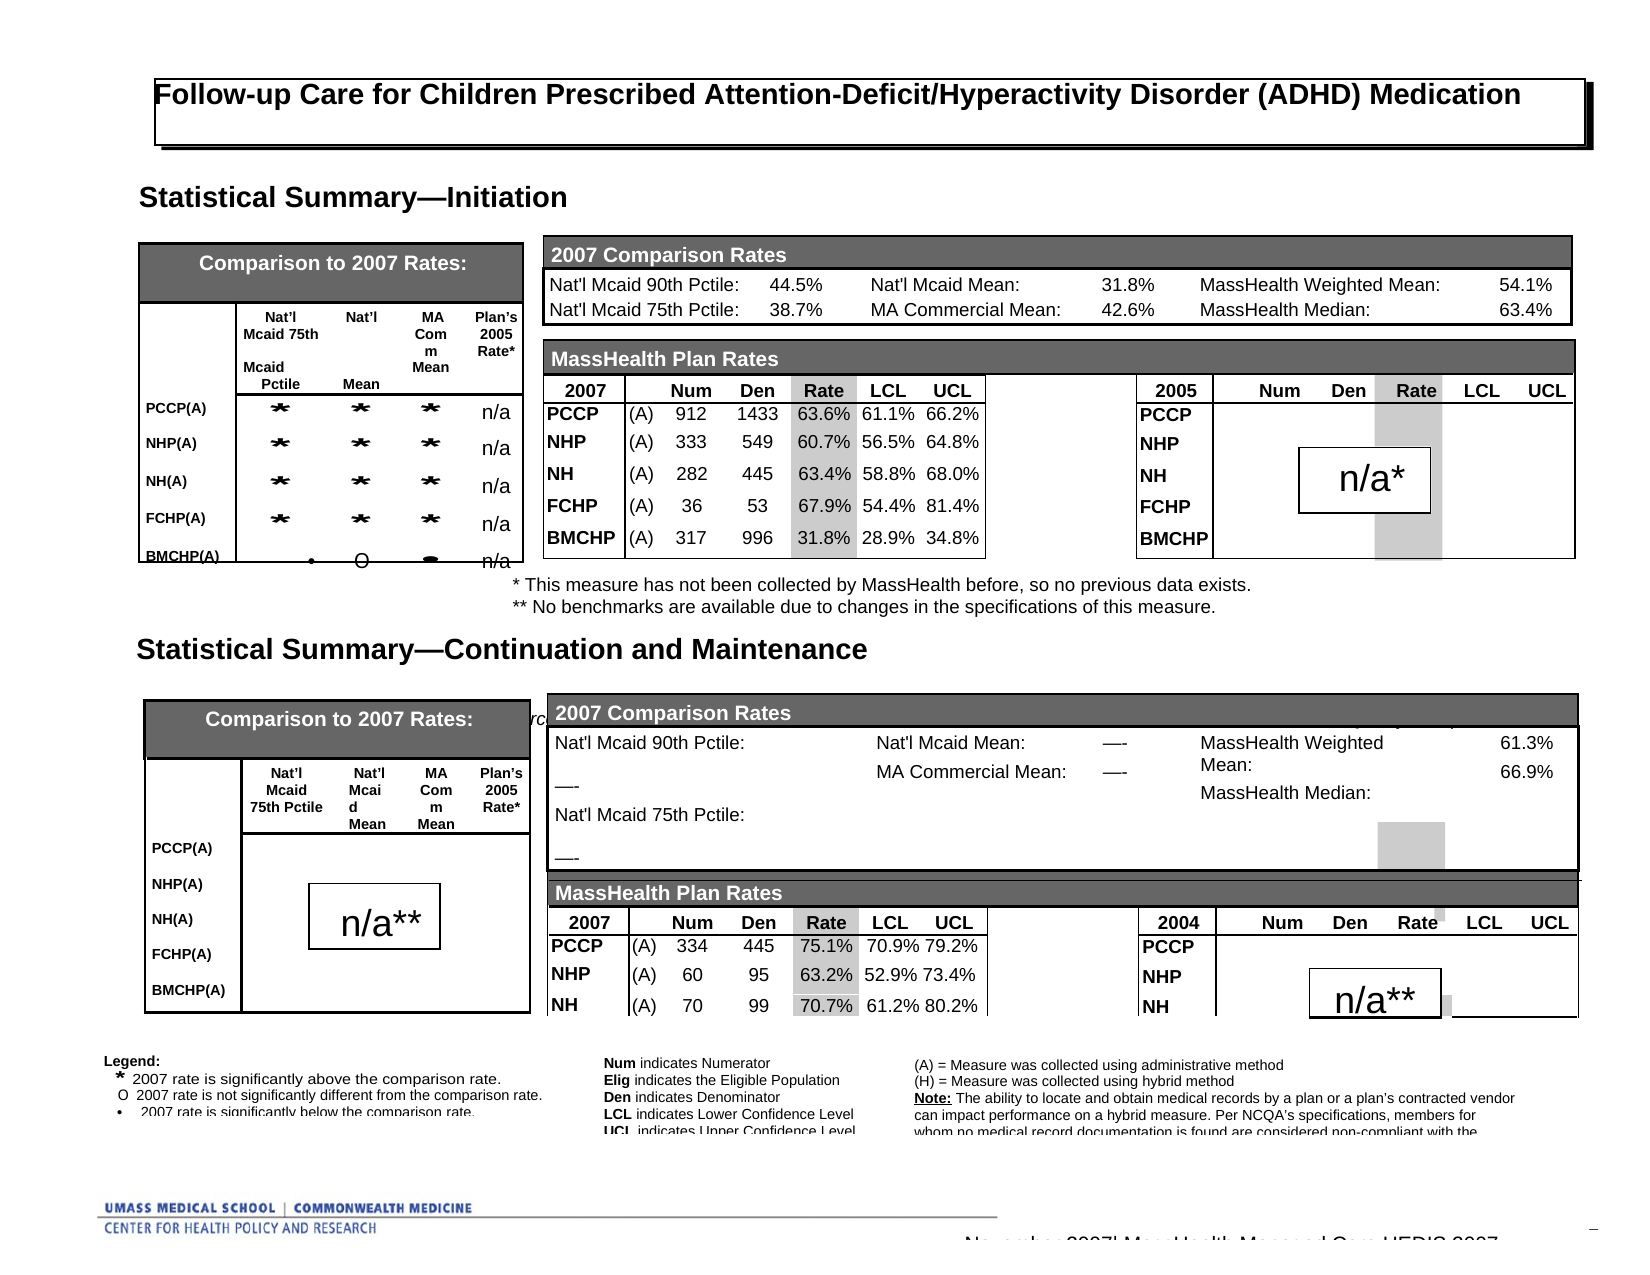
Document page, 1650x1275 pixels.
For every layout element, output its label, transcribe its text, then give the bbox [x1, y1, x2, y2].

picture [97, 1192, 998, 1245]
text * This measure has not been collected by MassHealth before, so no previous data exists. [512, 574, 1610, 596]
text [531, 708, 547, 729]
subtitle Statistical Summary—Continuation and Maintenance [136, 632, 1610, 666]
subtitle Statistical Summary—Initiation [139, 180, 1610, 214]
text ** No benchmarks are available due to changes in the specifications of this measure. [512, 596, 1610, 617]
